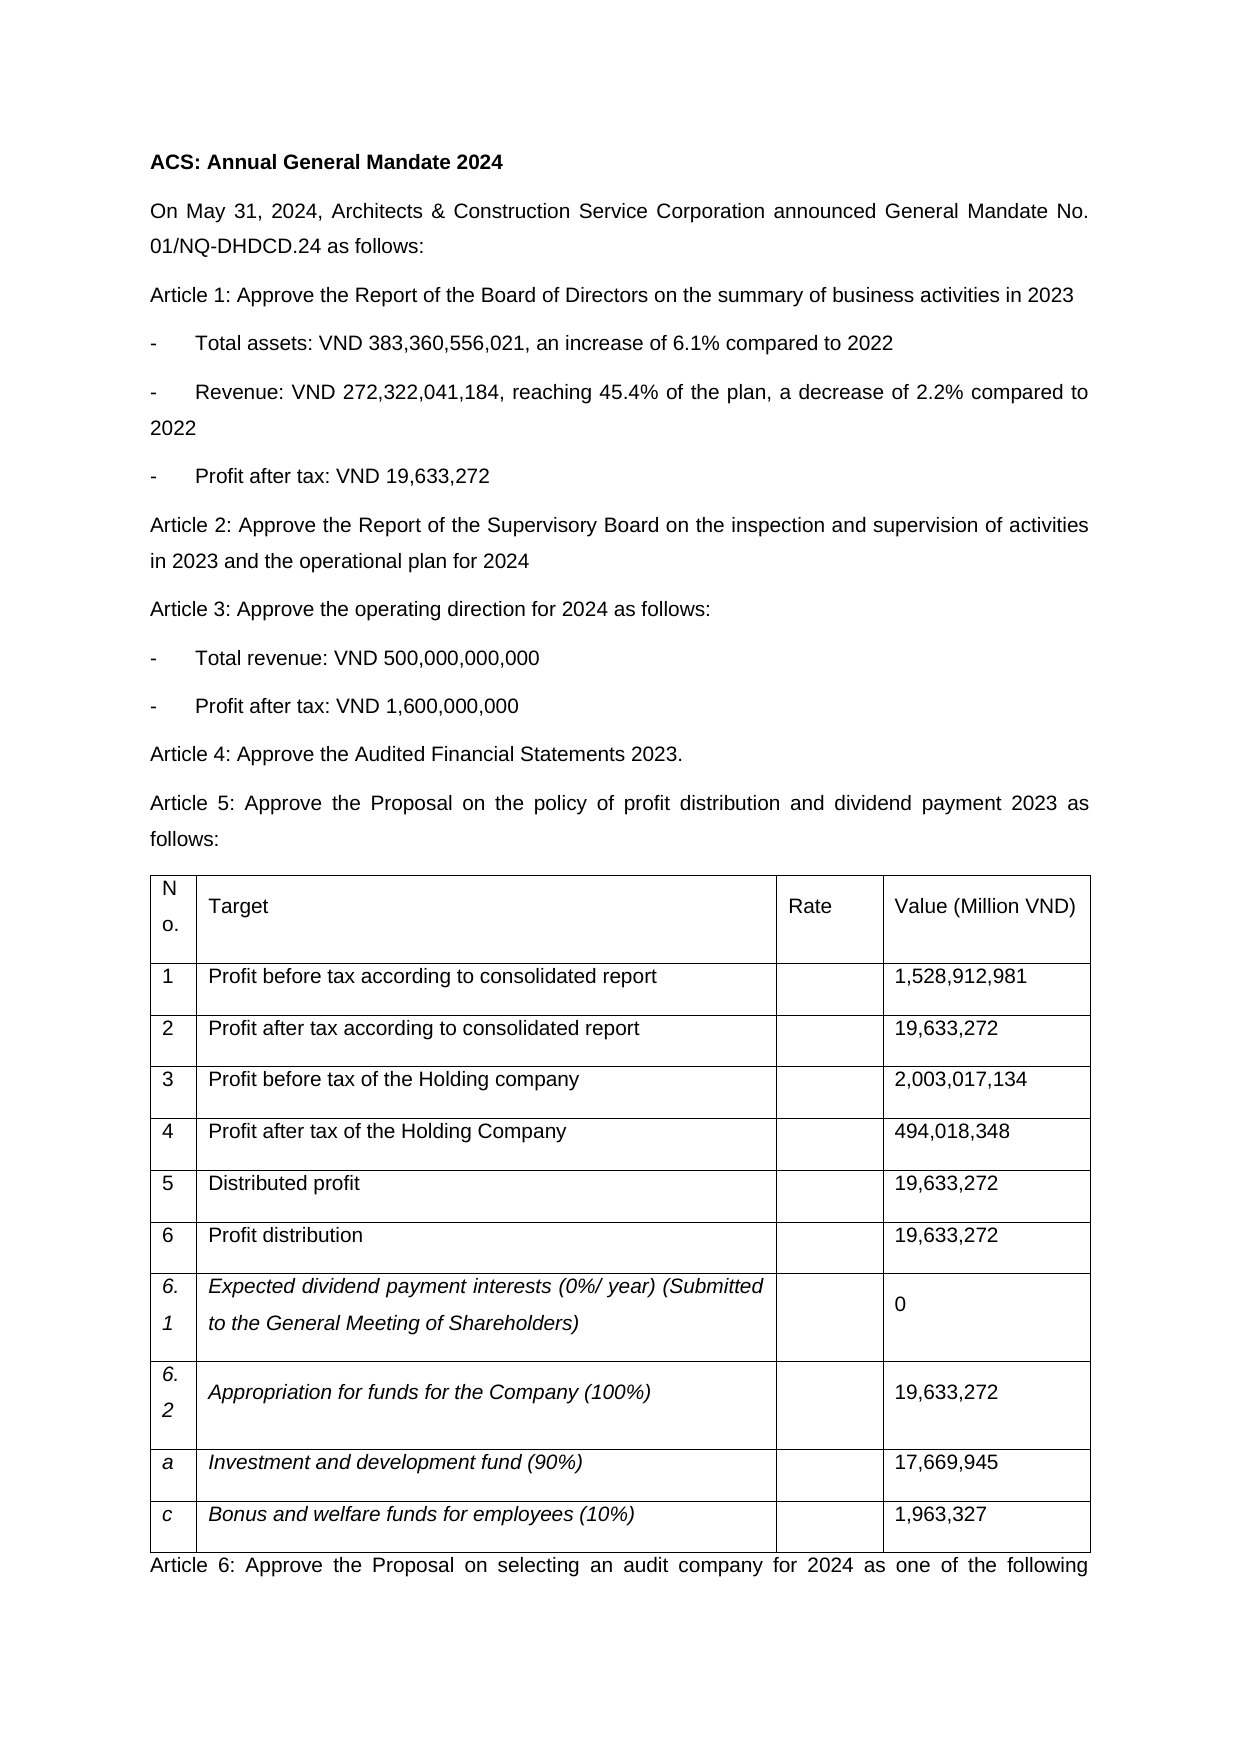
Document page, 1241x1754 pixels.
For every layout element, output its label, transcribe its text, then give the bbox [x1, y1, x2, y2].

table_cell 6.2 [151, 1362, 196, 1449]
table_cell 6 [151, 1223, 196, 1273]
table_cell 0 [884, 1274, 1090, 1361]
table_cell 19,633,272 [884, 1171, 1090, 1222]
text Article 2: Approve the Report of the Supervisory Board on the inspection and supervision of activities in 2023 and the operational plan for 2024 [150, 512, 1090, 572]
list Profit after tax: VND 1,600,000,000 [150, 694, 1090, 718]
table_cell c [151, 1502, 196, 1552]
table_cell [777, 1067, 883, 1118]
table_cell 19,633,272 [884, 1016, 1090, 1066]
table_cell Profit distribution [197, 1223, 776, 1273]
table_cell Profit before tax of the Holding company [197, 1067, 776, 1118]
table_cell 2,003,017,134 [884, 1067, 1090, 1118]
table_cell 6.1 [151, 1274, 196, 1361]
table_cell [777, 1016, 883, 1066]
table_cell [777, 1274, 883, 1361]
table_cell Profit before tax according to consolidated report [197, 964, 776, 1014]
table_cell a [151, 1450, 196, 1501]
list Profit after tax: VND 19,633,272 [150, 464, 1090, 488]
table_cell [777, 1119, 883, 1170]
table_cell 1 [151, 964, 196, 1014]
table_cell [777, 1223, 883, 1273]
list Total assets: VND 383,360,556,021, an increase of 6.1% compared to 2022 [150, 331, 1090, 355]
table_cell Bonus and welfare funds for employees (10%) [197, 1502, 776, 1552]
text Article 4: Approve the Audited Financial Statements 2023. [150, 742, 1090, 766]
table_cell Profit after tax of the Holding Company [197, 1119, 776, 1170]
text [150, 1553, 1090, 1577]
table_header Value (Million VND) [884, 876, 1090, 963]
text ACS: Annual General Mandate 2024 [150, 150, 1090, 174]
table_cell 494,018,348 [884, 1119, 1090, 1170]
list Total revenue: VND 500,000,000,000 [150, 645, 1090, 669]
table_cell 5 [151, 1171, 196, 1222]
table_header No. [151, 876, 196, 963]
table_cell Distributed profit [197, 1171, 776, 1222]
table_cell 2 [151, 1016, 196, 1066]
table_cell [777, 1502, 883, 1552]
table_cell 1,963,327 [884, 1502, 1090, 1552]
table_cell Expected dividend payment interests (0%/ year) (Submitted to the General Meeting of Shareholders) [197, 1274, 776, 1361]
text Article 5: Approve the Proposal on the policy of profit distribution and dividend payment 2023 as follows: [150, 791, 1090, 851]
text On May 31, 2024, Architects & Construction Service Corporation announced General Mandate No. 01/NQ-DHDCD.24 as follows: [150, 198, 1090, 258]
text Article 3: Approve the operating direction for 2024 as follows: [150, 597, 1090, 621]
table_cell 1,528,912,981 [884, 964, 1090, 1014]
table_cell Appropriation for funds for the Company (100%) [197, 1362, 776, 1449]
table_cell [777, 1450, 883, 1501]
table_cell 4 [151, 1119, 196, 1170]
table_cell [777, 1362, 883, 1449]
table_cell [777, 1171, 883, 1222]
text Article 1: Approve the Report of the Board of Directors on the summary of business activities in 2023 [150, 283, 1090, 307]
list Revenue: VND 272,322,041,184, reaching 45.4% of the plan, a decrease of 2.2% compared to 2022 [150, 380, 1090, 439]
table_cell [777, 964, 883, 1014]
table_cell 17,669,945 [884, 1450, 1090, 1501]
table_header Target [197, 876, 776, 963]
table_header Rate [777, 876, 883, 963]
table_cell 19,633,272 [884, 1223, 1090, 1273]
table_cell Investment and development fund (90%) [197, 1450, 776, 1501]
table_cell Profit after tax according to consolidated report [197, 1016, 776, 1066]
table_cell 3 [151, 1067, 196, 1118]
table_cell 19,633,272 [884, 1362, 1090, 1449]
